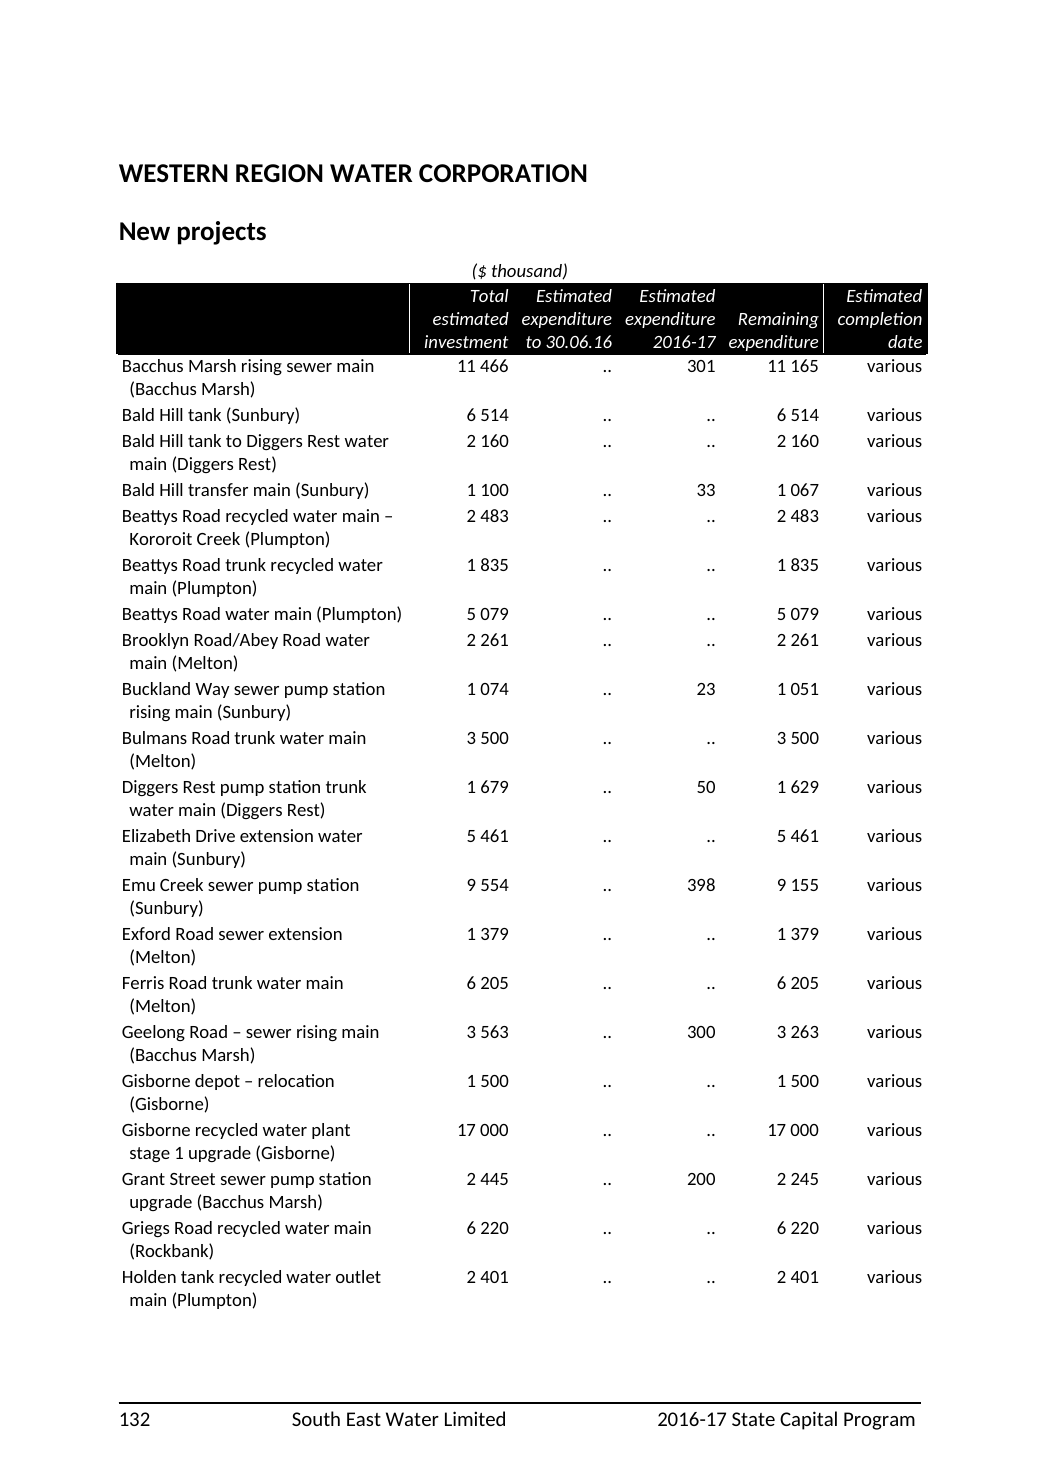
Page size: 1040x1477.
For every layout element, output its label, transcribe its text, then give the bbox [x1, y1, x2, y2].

text ($ thousand) [118, 259, 921, 282]
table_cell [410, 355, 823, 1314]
subtitle New projects [118, 214, 921, 247]
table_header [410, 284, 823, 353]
subtitle Western Region Water Corporation [118, 156, 921, 189]
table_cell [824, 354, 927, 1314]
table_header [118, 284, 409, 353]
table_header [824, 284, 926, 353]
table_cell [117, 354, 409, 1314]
